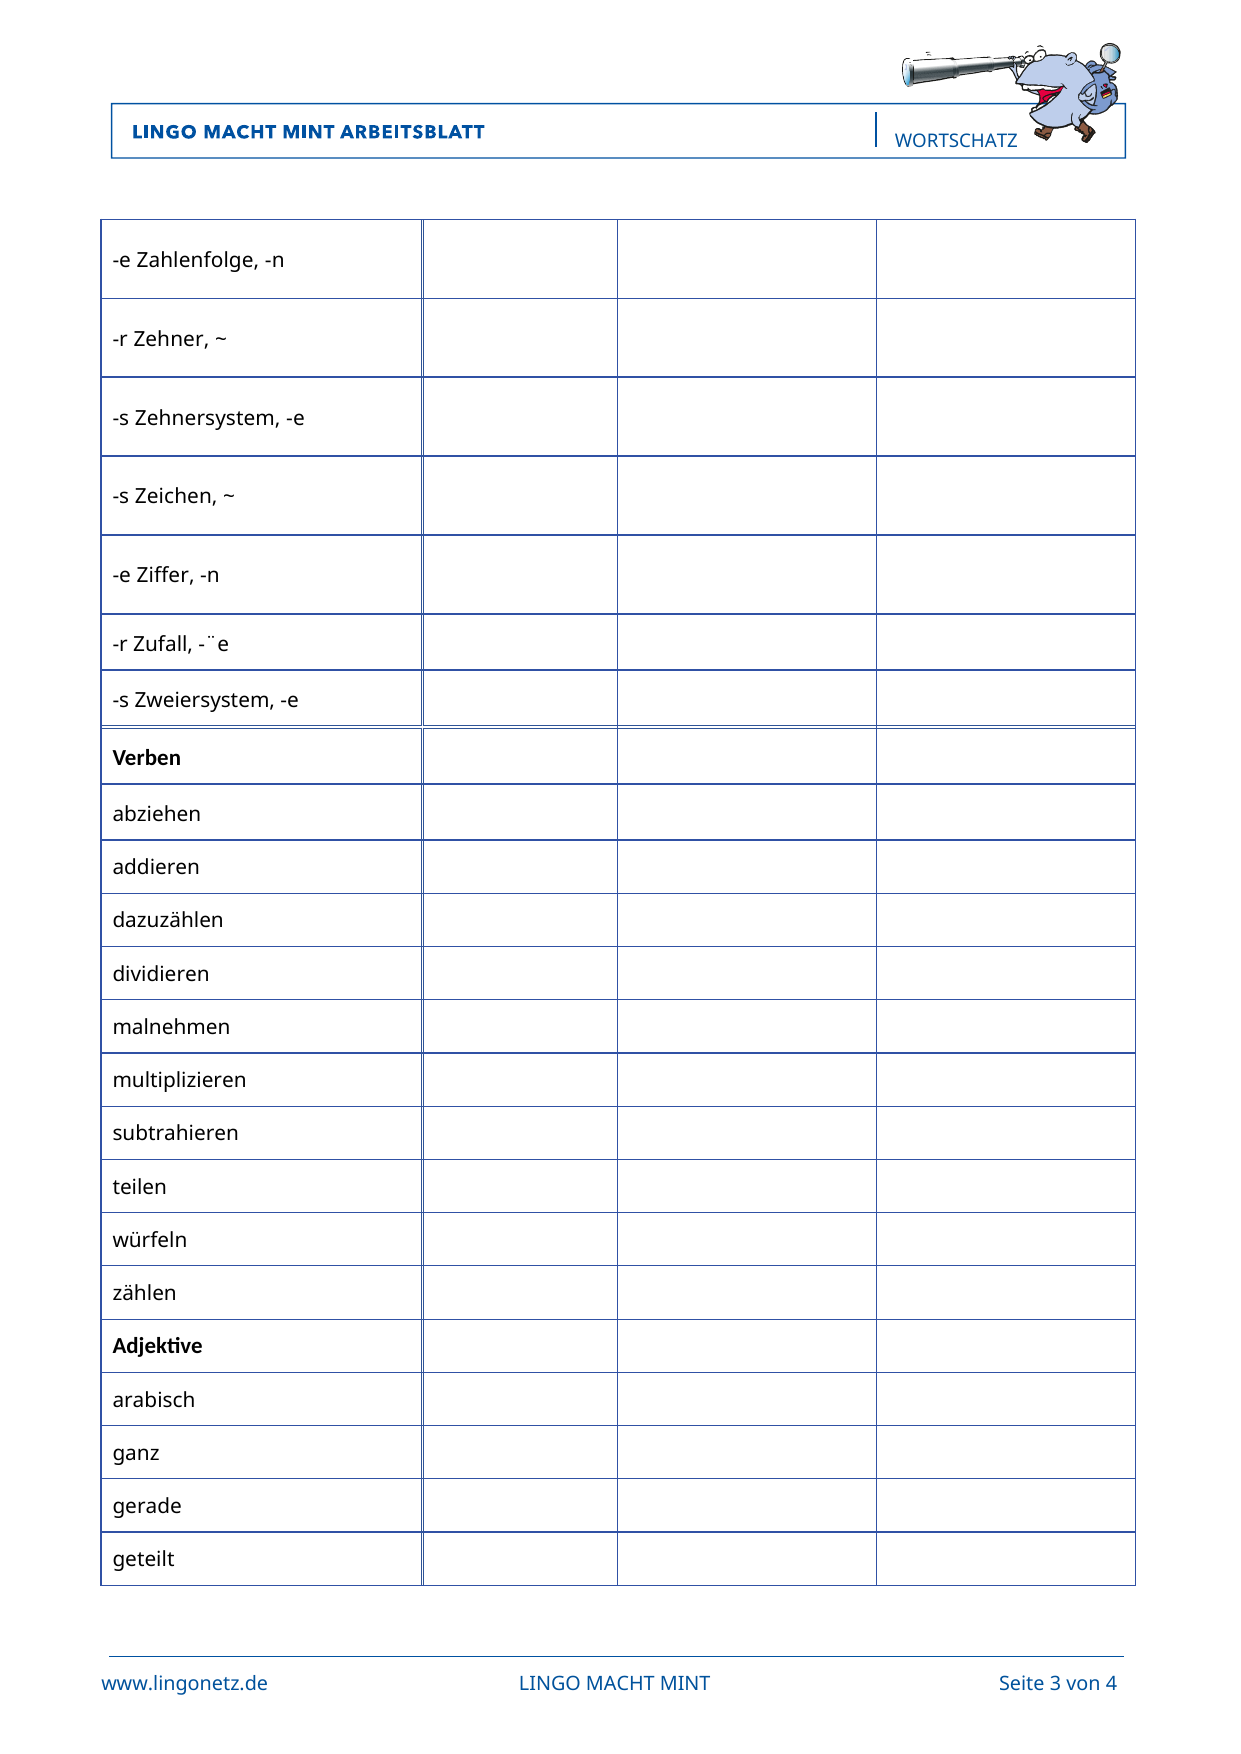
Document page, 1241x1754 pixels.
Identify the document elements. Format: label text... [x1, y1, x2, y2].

table_cell [877, 1373, 1135, 1425]
table_cell [877, 1054, 1135, 1106]
table_cell [877, 947, 1135, 999]
table_cell [618, 1054, 876, 1106]
table_cell [618, 1107, 876, 1159]
table_cell -e Ziffer, -n [102, 536, 421, 613]
table_cell [877, 457, 1135, 534]
table_cell [424, 220, 617, 297]
table_cell [877, 894, 1135, 946]
table_cell [424, 1107, 617, 1159]
table_cell [424, 1373, 617, 1425]
table_cell [877, 1266, 1135, 1318]
table_cell subtrahieren [102, 1107, 421, 1159]
table_cell [618, 615, 876, 669]
table_cell [424, 671, 617, 725]
table_cell [618, 671, 876, 725]
table_cell [877, 729, 1135, 783]
table_cell [618, 299, 876, 376]
table_cell arabisch [102, 1373, 421, 1425]
table_cell [618, 1426, 876, 1478]
table_cell -r Zufall, -¨e [102, 615, 421, 669]
table_cell [618, 1000, 876, 1052]
table_cell [424, 1213, 617, 1265]
table_cell [424, 1160, 617, 1212]
table_cell Adjektive [102, 1320, 421, 1372]
table_cell [424, 1479, 617, 1531]
table_cell [424, 947, 617, 999]
table_cell dividieren [102, 947, 421, 999]
table_cell [618, 536, 876, 613]
table_cell [877, 1107, 1135, 1159]
table_cell [618, 1160, 876, 1212]
table_cell [618, 785, 876, 839]
table_cell [877, 536, 1135, 613]
table_cell -e Zahlenfolge, -n [102, 220, 421, 297]
table_cell würfeln [102, 1213, 421, 1265]
table_cell [424, 615, 617, 669]
table_cell [618, 457, 876, 534]
table_cell [424, 1054, 617, 1106]
table_cell [877, 615, 1135, 669]
table_cell [877, 1320, 1135, 1372]
table_cell [877, 220, 1135, 297]
table_cell malnehmen [102, 1000, 421, 1052]
table_cell dazuzählen [102, 894, 421, 946]
table_cell -s Zweiersystem, -e [102, 671, 421, 725]
table_cell [424, 729, 617, 783]
table_cell [618, 894, 876, 946]
table_cell [618, 947, 876, 999]
table_cell [877, 671, 1135, 725]
table_cell [618, 1213, 876, 1265]
table_cell [424, 1533, 617, 1584]
table_cell [877, 1000, 1135, 1052]
table_cell [618, 1533, 876, 1584]
table_cell [877, 1160, 1135, 1212]
table_cell [618, 1320, 876, 1372]
table_cell [877, 785, 1135, 839]
table_cell [618, 220, 876, 297]
table_cell [877, 841, 1135, 893]
table_cell [877, 299, 1135, 376]
table_cell [424, 378, 617, 455]
table_cell [877, 1479, 1135, 1531]
table_cell [424, 1426, 617, 1478]
table_cell -s Zeichen, ~ [102, 457, 421, 534]
table_cell [618, 378, 876, 455]
table_cell [424, 1320, 617, 1372]
table_cell abziehen [102, 785, 421, 839]
table_cell [424, 299, 617, 376]
table_cell [424, 536, 617, 613]
table_cell [618, 1479, 876, 1531]
table_cell [424, 841, 617, 893]
table_cell [618, 1373, 876, 1425]
table_cell Verben [102, 729, 421, 783]
table_cell addieren [102, 841, 421, 893]
table_cell geteilt [102, 1533, 421, 1584]
table_cell ganz [102, 1426, 421, 1478]
table_cell -r Zehner, ~ [102, 299, 421, 376]
table_cell teilen [102, 1160, 421, 1212]
table_cell [618, 841, 876, 893]
table_cell [618, 729, 876, 783]
table_cell zählen [102, 1266, 421, 1318]
table_cell [877, 1213, 1135, 1265]
table_cell [424, 457, 617, 534]
table_cell [424, 1000, 617, 1052]
table_cell [877, 1533, 1135, 1584]
table_cell [424, 1266, 617, 1318]
table_cell [877, 378, 1135, 455]
table_cell multiplizieren [102, 1054, 421, 1106]
table_cell [877, 1426, 1135, 1478]
table_cell [424, 894, 617, 946]
table_cell -s Zehnersystem, -e [102, 378, 421, 455]
table_cell [424, 785, 617, 839]
table_cell gerade [102, 1479, 421, 1531]
table_cell [618, 1266, 876, 1318]
